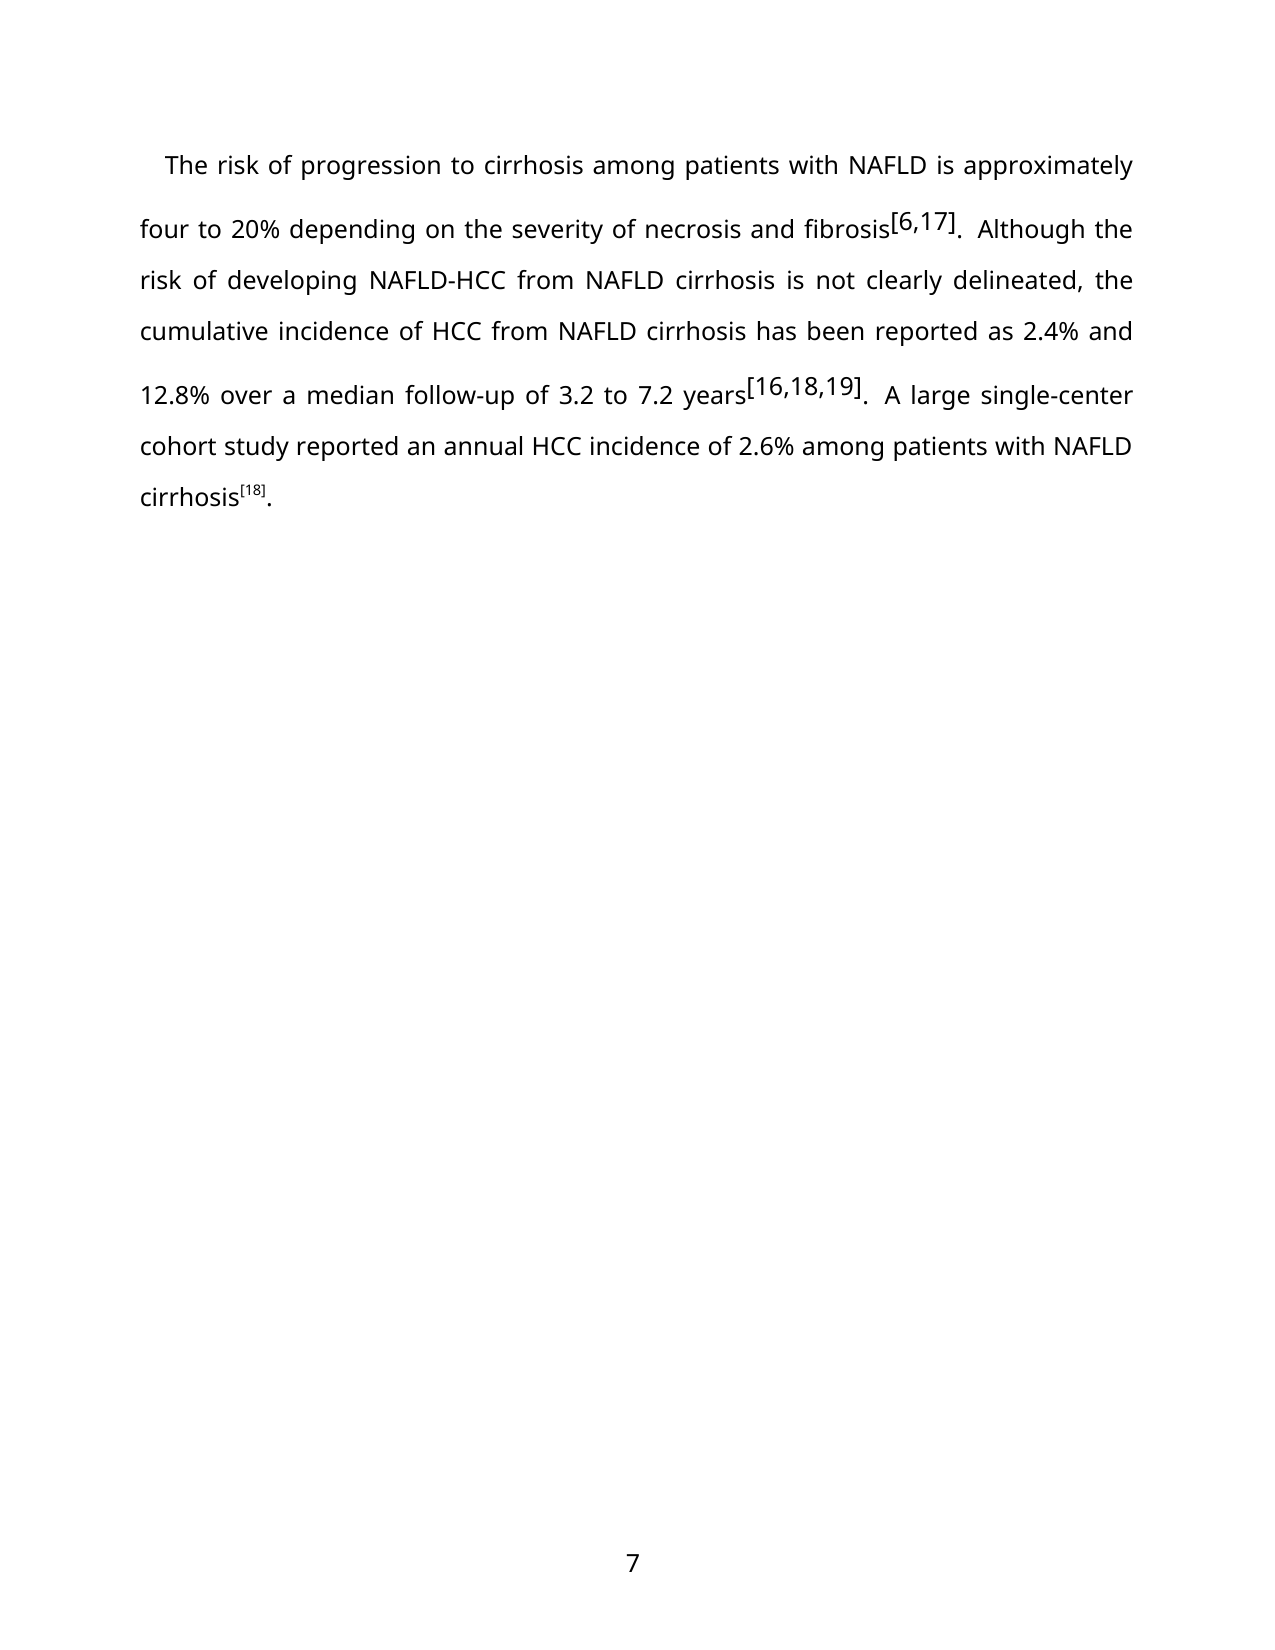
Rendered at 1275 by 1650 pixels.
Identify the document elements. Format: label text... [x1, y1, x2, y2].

text The risk of progression to cirrhosis among patients with NAFLD is approximately four to 20% depending on the severity of necrosis and fibrosis[6,17]. Although the risk of developing NAFLD-HCC from NAFLD cirrhosis is not clearly delineated, the cumulative incidence of HCC from NAFLD cirrhosis has been reported as 2.4% and 12.8% over a median follow-up of 3.2 to 7.2 years[16,18,19]. A large single-center cohort study reported an annual HCC incidence of 2.6% among patients with NAFLD cirrhosis[18]. [139, 148, 1133, 514]
